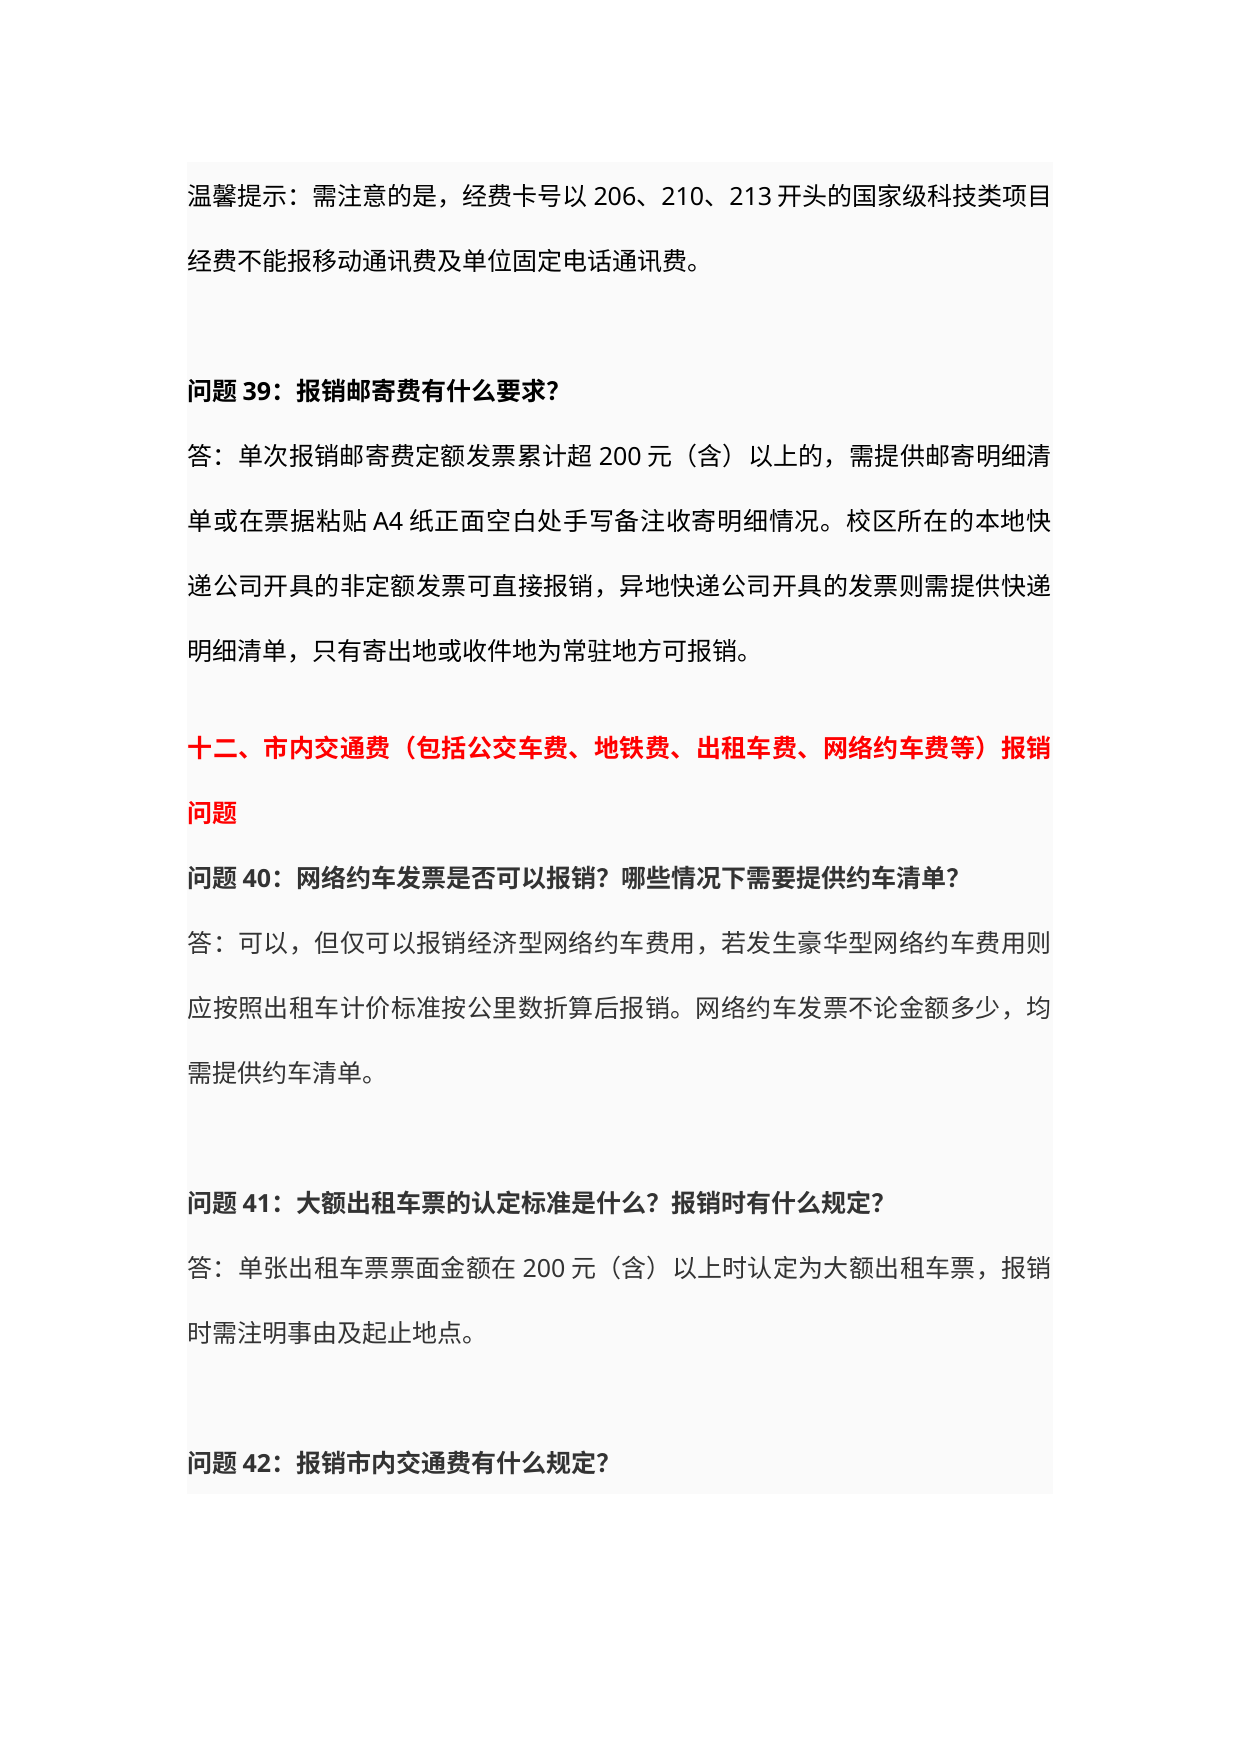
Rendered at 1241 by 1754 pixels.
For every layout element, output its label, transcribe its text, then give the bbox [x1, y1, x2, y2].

text 问题39：报销邮寄费有什么要求？ [187, 357, 1053, 422]
text 问题42：报销市内交通费有什么规定？ [187, 1429, 1053, 1494]
text 答：可以，但仅可以报销经济型网络约车费用，若发生豪华型网络约车费用则应按照出租车计价标准按公里数折算后报销。网络约车发票不论金额多少，均需提供约车清单。 [187, 909, 1053, 1104]
text 问题40：网络约车发票是否可以报销？哪些情况下需要提供约车清单？ [187, 844, 1053, 909]
text 十二、市内交通费（包括公交车费、地铁费、出租车费、网络约车费等）报销问题 [187, 714, 1053, 844]
text 问题41：大额出租车票的认定标准是什么？报销时有什么规定？ [187, 1169, 1053, 1234]
text 答：单张出租车票票面金额在200元（含）以上时认定为大额出租车票，报销时需注明事由及起止地点。 [187, 1234, 1053, 1364]
text 温馨提示：需注意的是，经费卡号以206、210、213开头的国家级科技类项目经费不能报移动通讯费及单位固定电话通讯费。 [187, 162, 1053, 292]
text 答：单次报销邮寄费定额发票累计超200元（含）以上的，需提供邮寄明细清单或在票据粘贴A4纸正面空白处手写备注收寄明细情况。校区所在的本地快递公司开具的非定额发票可直接报销，异地快递公司开具的发票则需提供快递明细清单，只有寄出地或收件地为常驻地方可报销。 [187, 422, 1053, 682]
